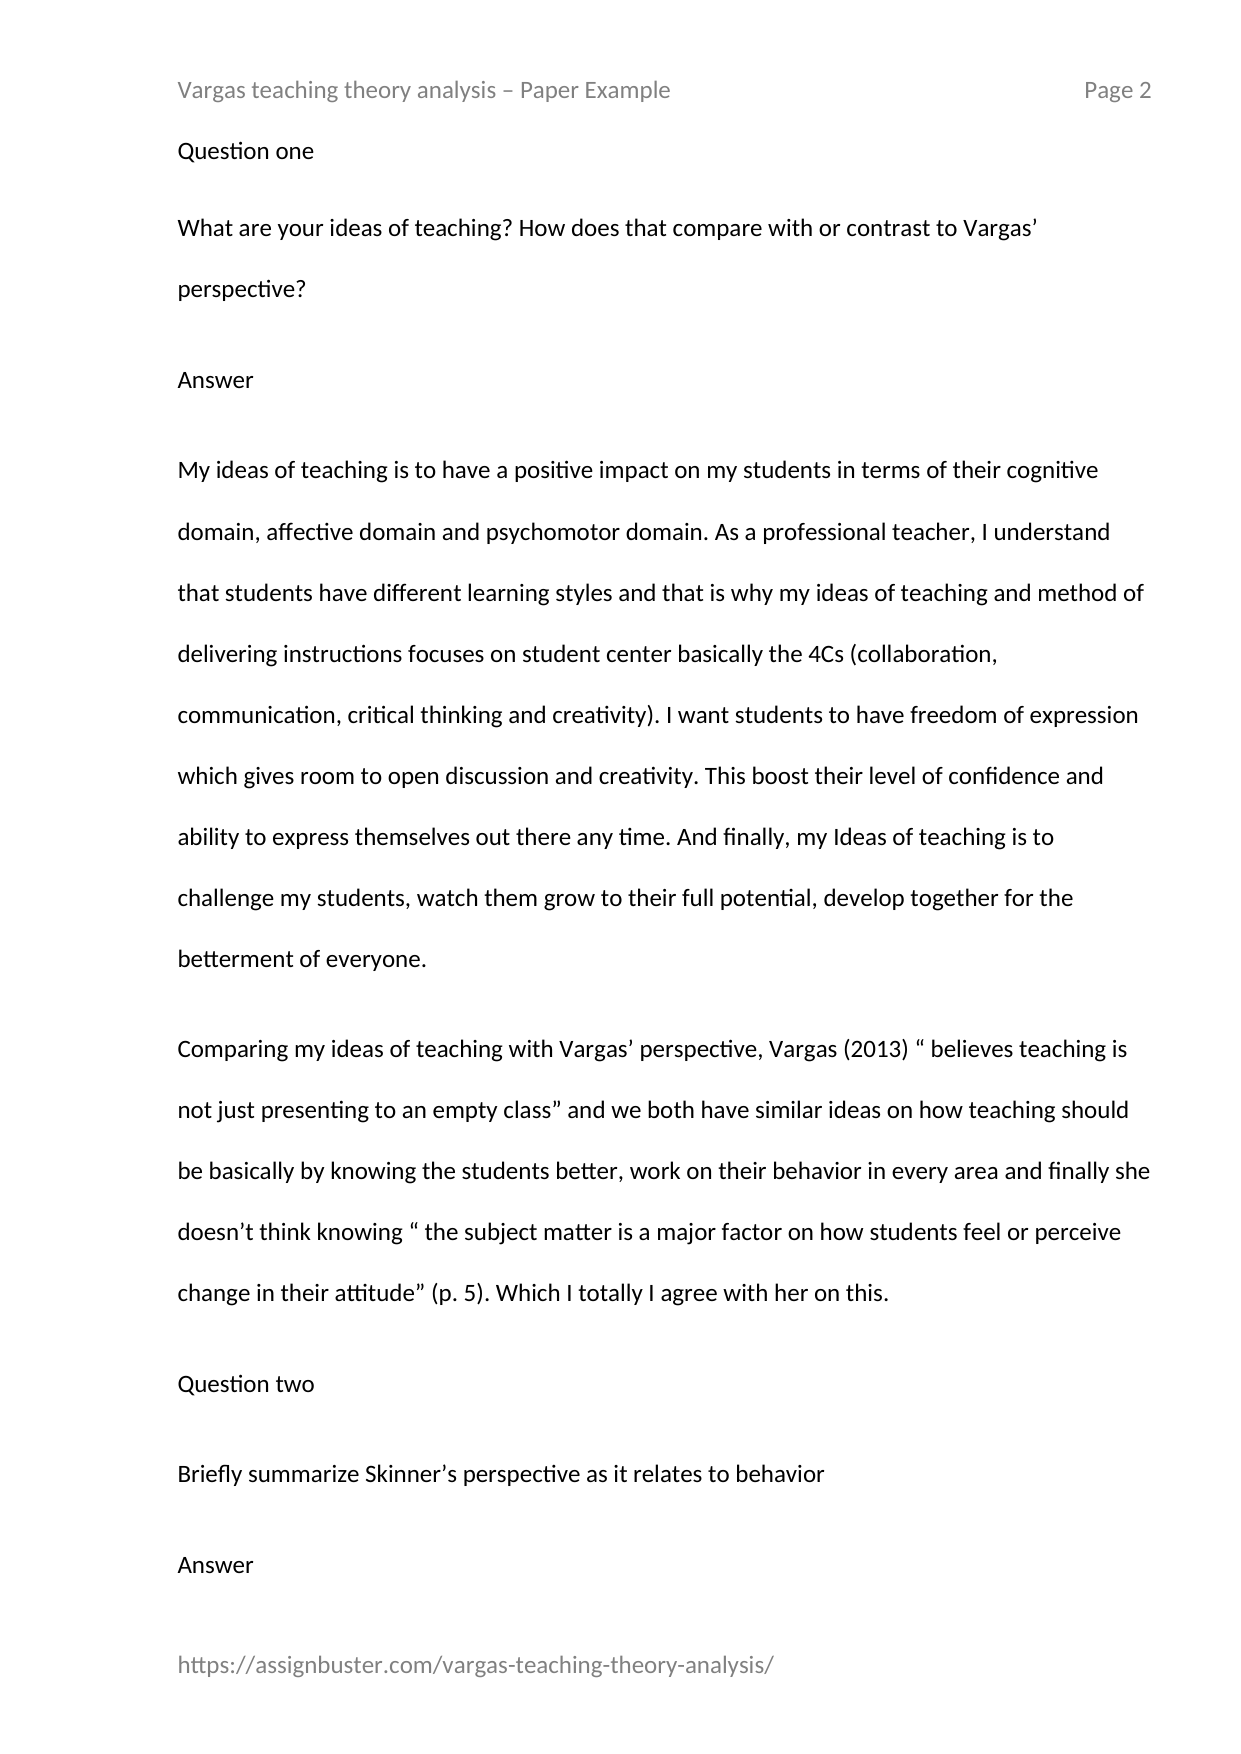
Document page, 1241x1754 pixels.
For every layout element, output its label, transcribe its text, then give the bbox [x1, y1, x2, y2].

text Question two [177, 1368, 1152, 1399]
text Answer [177, 364, 1152, 394]
text Comparing my ideas of teaching with Vargas’ perspective, Vargas (2013) “ believes teaching is not just presenting to an empty class” and we both have similar ideas on how teaching should be basically by knowing the students better, work on their behavior in every area and finally she doesn’t think knowing “ the subject matter is a major factor on how students feel or perceive change in their attitude” (p. 5). Which I totally I agree with her on this. [177, 1033, 1152, 1308]
text Briefly summarize Skinner’s perspective as it relates to behavior [177, 1459, 1152, 1489]
text Answer [177, 1549, 1152, 1580]
text Question one [177, 135, 1152, 165]
text What are your ideas of teaching? How does that compare with or contrast to Vargas’ perspective? [177, 212, 1152, 304]
text My ideas of teaching is to have a positive impact on my students in terms of their cognitive domain, affective domain and psychomotor domain. As a professional teacher, I understand that students have different learning styles and that is why my ideas of teaching and method of delivering instructions focuses on student center basically the 4Cs (collaboration, communication, critical thinking and creativity). I want students to have freedom of expression which gives room to open discussion and creativity. This boost their level of confidence and ability to express themselves out there any time. And finally, my Ideas of teaching is to challenge my students, watch them grow to their full potential, develop together for the betterment of everyone. [177, 454, 1152, 973]
